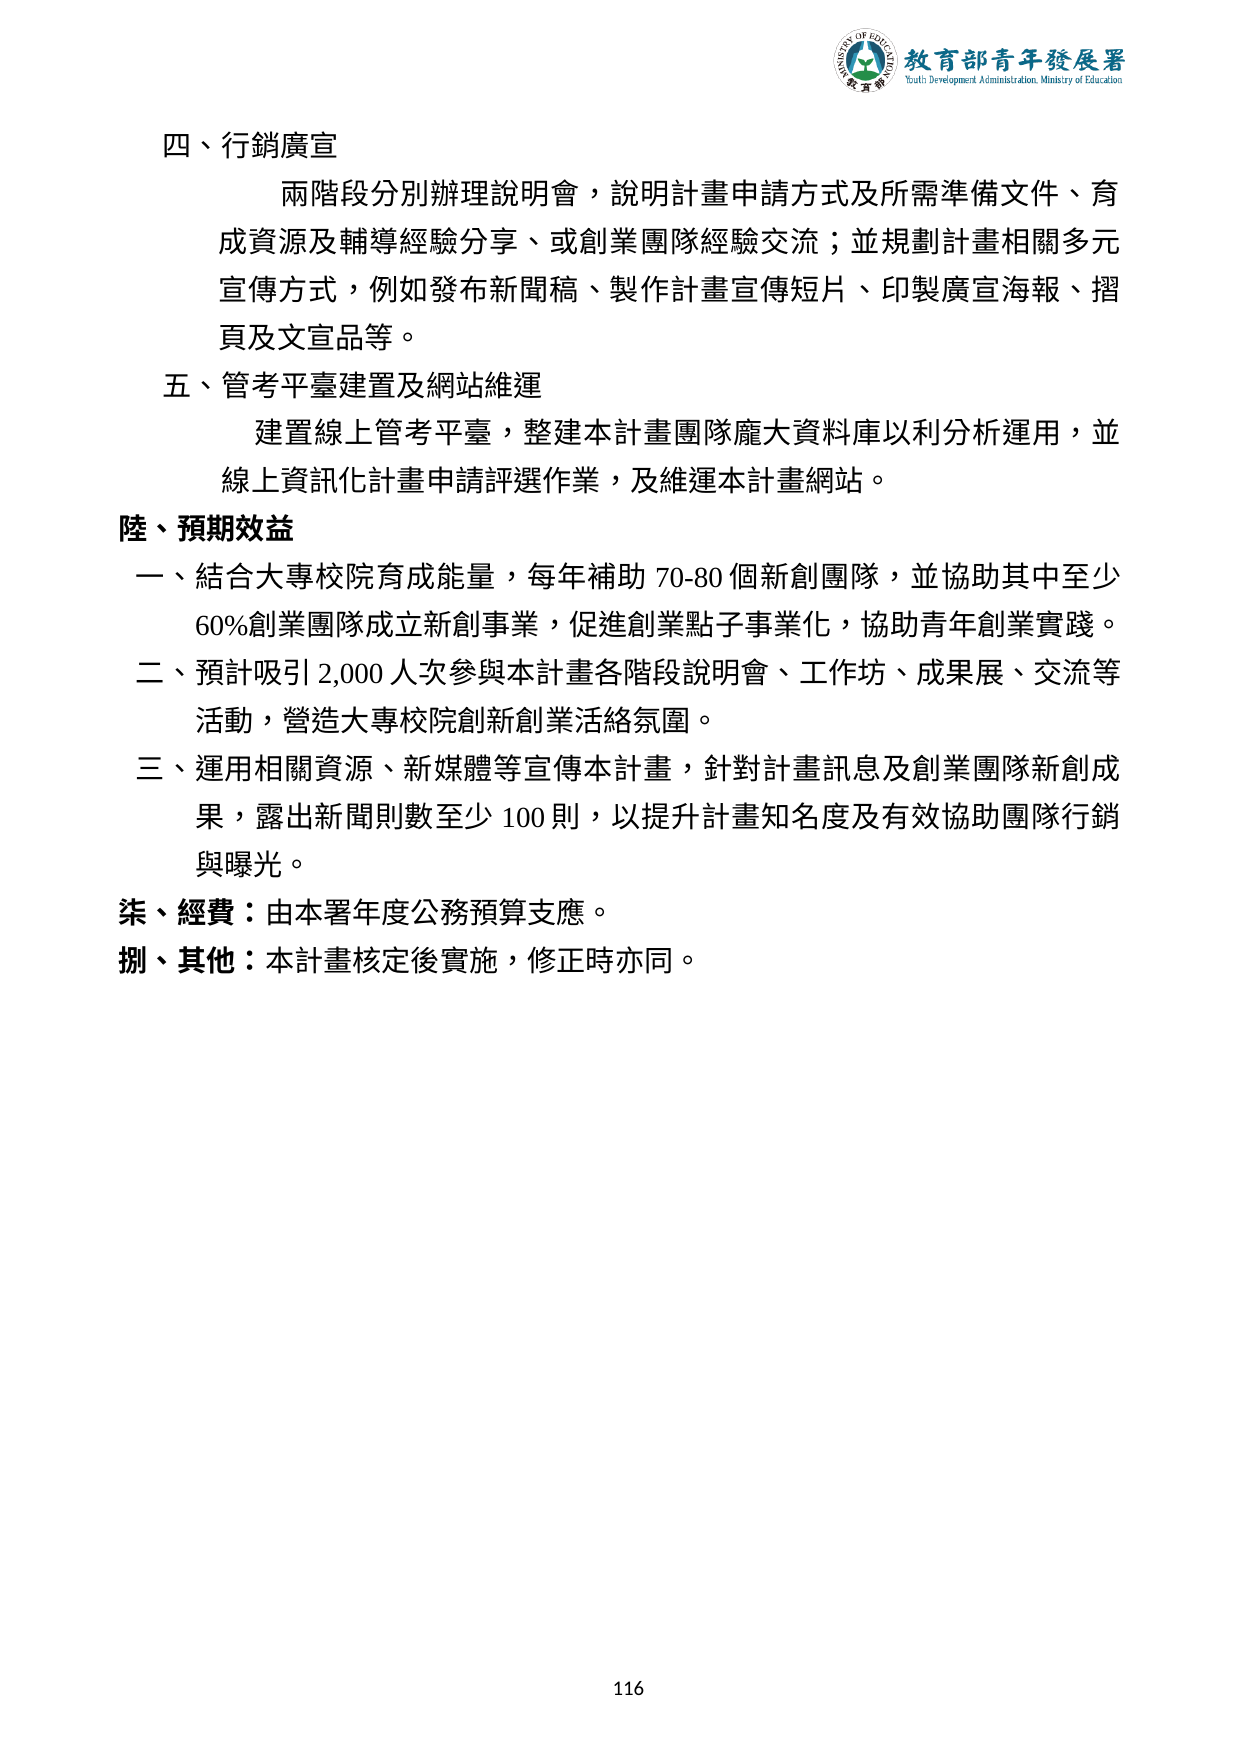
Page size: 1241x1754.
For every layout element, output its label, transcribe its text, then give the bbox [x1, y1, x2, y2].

list 運用相關資源、新媒體等宣傳本計畫，針對計畫訊息及創業團隊新創成果，露出新聞則數至少100則，以提升計畫知名度及有效協助團隊行銷與曝光。 [136, 741, 1122, 885]
list 經費：由本署年度公務預算支應。 [118, 885, 1122, 933]
list 預期效益 [118, 501, 1122, 549]
list 管考平臺建置及網站維運 [162, 358, 1122, 406]
text 建置線上管考平臺，整建本計畫團隊龐大資料庫以利分析運用，並線上資訊化計畫申請評選作業，及維運本計畫網站。 [222, 406, 1122, 501]
text 兩階段分別辦理說明會，說明計畫申請方式及所需準備文件、育成資源及輔導經驗分享、或創業團隊經驗交流；並規劃計畫相關多元宣傳方式，例如發布新聞稿、製作計畫宣傳短片、印製廣宣海報、摺頁及文宣品等。 [218, 166, 1122, 358]
list 結合大專校院育成能量，每年補助70-80個新創團隊，並協助其中至少60%創業團隊成立新創事業，促進創業點子事業化，協助青年創業實踐。 [136, 549, 1122, 645]
list 其他：本計畫核定後實施，修正時亦同。 [118, 933, 1122, 981]
list 預計吸引2,000人次參與本計畫各階段說明會、工作坊、成果展、交流等活動，營造大專校院創新創業活絡氛圍。 [136, 645, 1122, 741]
list 行銷廣宣 [162, 118, 1122, 166]
picture [826, 23, 1131, 97]
